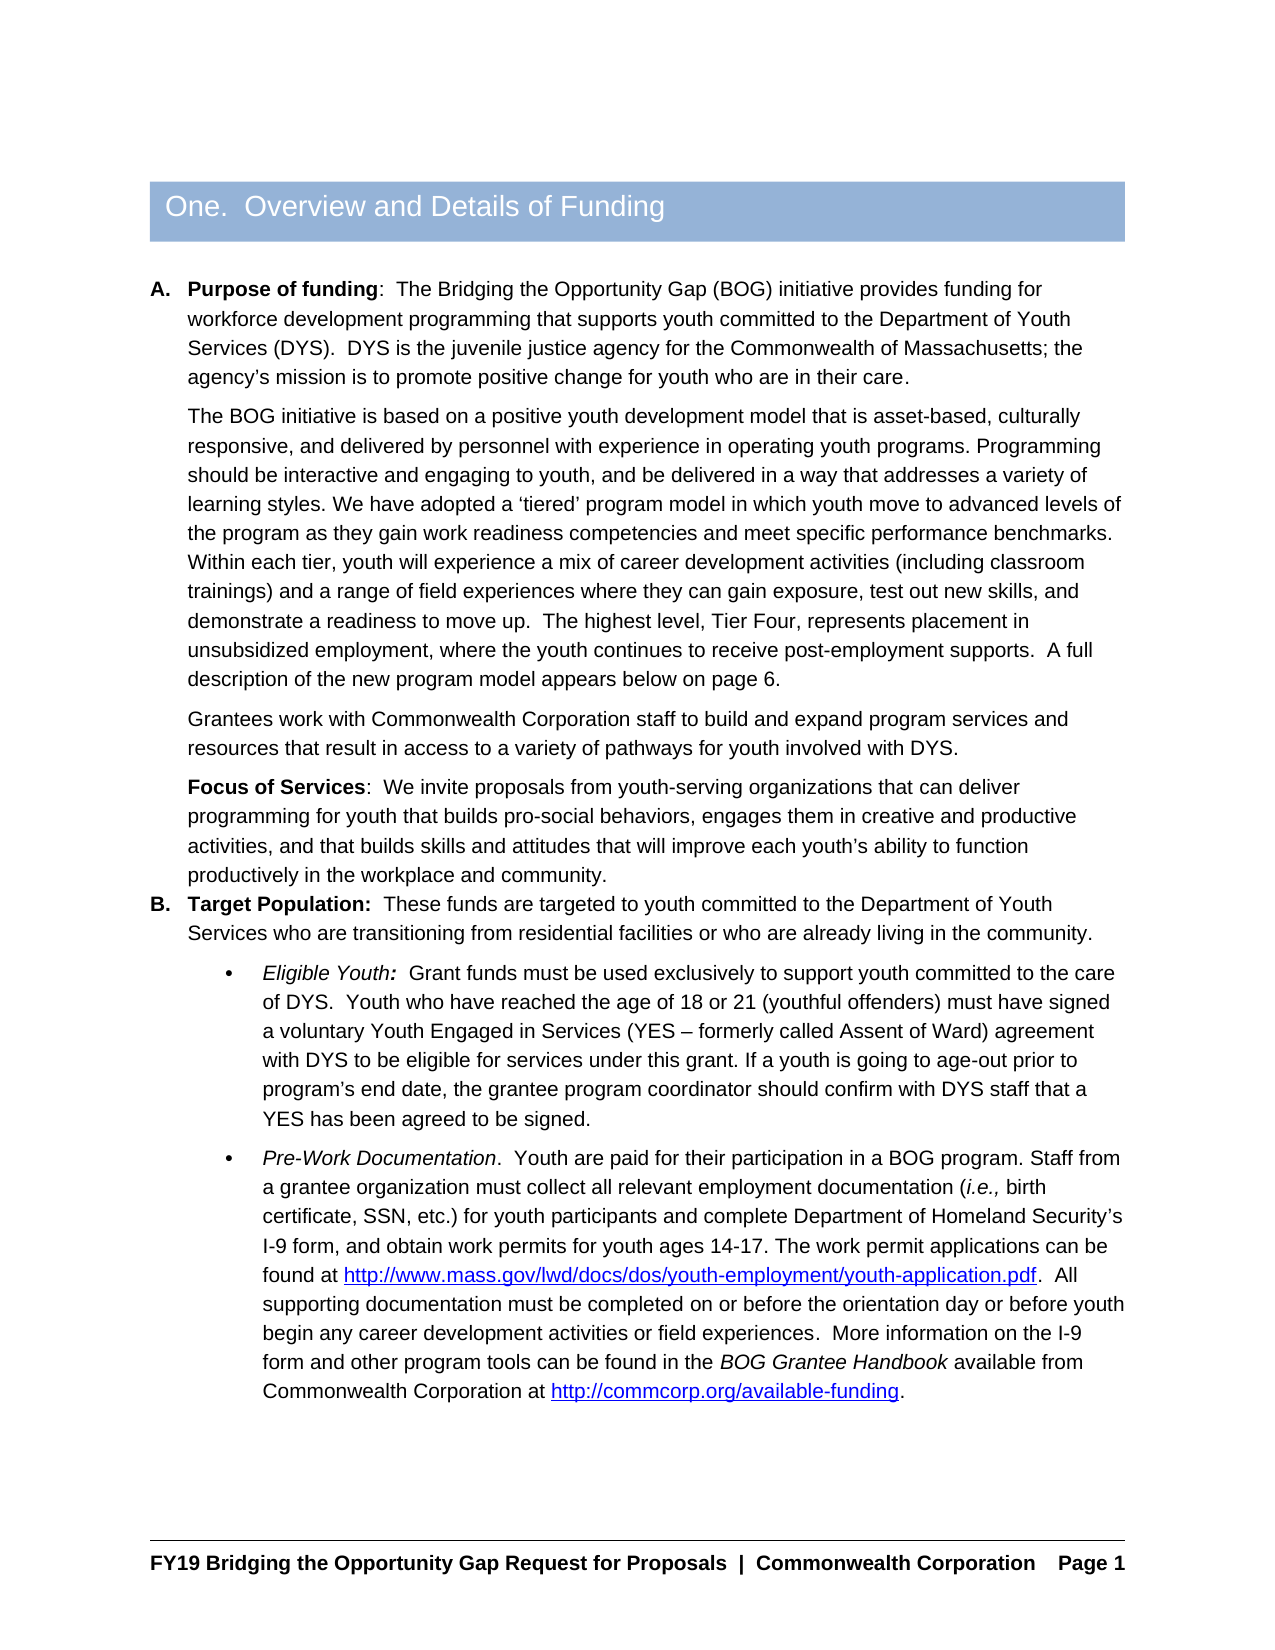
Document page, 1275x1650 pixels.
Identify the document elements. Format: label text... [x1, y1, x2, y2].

text • Eligible Youth: Grant funds must be used exclusively to support youth committed to the care of DYS. Youth who have reached the age of 18 or 21 (youthful offenders) must have signed a voluntary Youth Engaged in Services (YES – formerly called Assent of Ward) agreement with DYS to be eligible for services under this grant. If a youth is going to age-out prior to program’s end date, the grantee program coordinator should confirm with DYS staff that a YES has been agreed to be signed. [225, 955, 1125, 1130]
text A. Purpose of funding: The Bridging the Opportunity Gap (BOG) initiative provides funding for workforce development programming that supports youth committed to the Department of Youth Services (DYS). DYS is the juvenile justice agency for the Commonwealth of Massachusetts; the agency’s mission is to promote positive change for youth who are in their care. [150, 272, 1125, 389]
list The BOG initiative is based on a positive youth development model that is asset-based, culturally responsive, and delivered by personnel with experience in operating youth programs. Programming should be interactive and engaging to youth, and be delivered in a way that addresses a variety of learning styles. We have adopted a ‘tiered’ program model in which youth move to advanced levels of the program as they gain work readiness competencies and meet specific performance benchmarks. Within each tier, youth will experience a mix of career development activities (including classroom trainings) and a range of field experiences where they can gain exposure, test out new skills, and demonstrate a readiness to move up. The highest level, Tier Four, represents placement in unsubsidized employment, where the youth continues to receive post-employment supports. A full description of the new program model appears below on page 6. [187, 399, 1125, 691]
text B. Target Population: These funds are targeted to youth committed to the Department of Youth Services who are transitioning from residential facilities or who are already living in the community. [150, 887, 1125, 945]
list • Pre-Work Documentation. Youth are paid for their participation in a BOG program. Staff from a grantee organization must collect all relevant employment documentation (i.e., birth certificate, SSN, etc.) for youth participants and complete Department of Homeland Security’s I-9 form, and obtain work permits for youth ages 14-17. The work permit applications can be found at http://www.mass.gov/lwd/docs/dos/youth-employment/youth-application.pdf. All supporting documentation must be completed on or before the orientation day or before youth begin any career development activities or field experiences. More information on the I-9 form and other program tools can be found in the BOG Grantee Handbook available from Commonwealth Corporation at http://commcorp.org/available-funding. [225, 1141, 1125, 1403]
list Focus of Services: We invite proposals from youth-serving organizations that can deliver programming for youth that builds pro-social behaviors, engages them in creative and productive activities, and that builds skills and attitudes that will improve each youth’s ability to function productively in the workplace and community. [187, 770, 1125, 887]
text Grantees work with Commonwealth Corporation staff to build and expand program services and resources that result in access to a variety of pathways for youth involved with DYS. [187, 701, 1125, 759]
